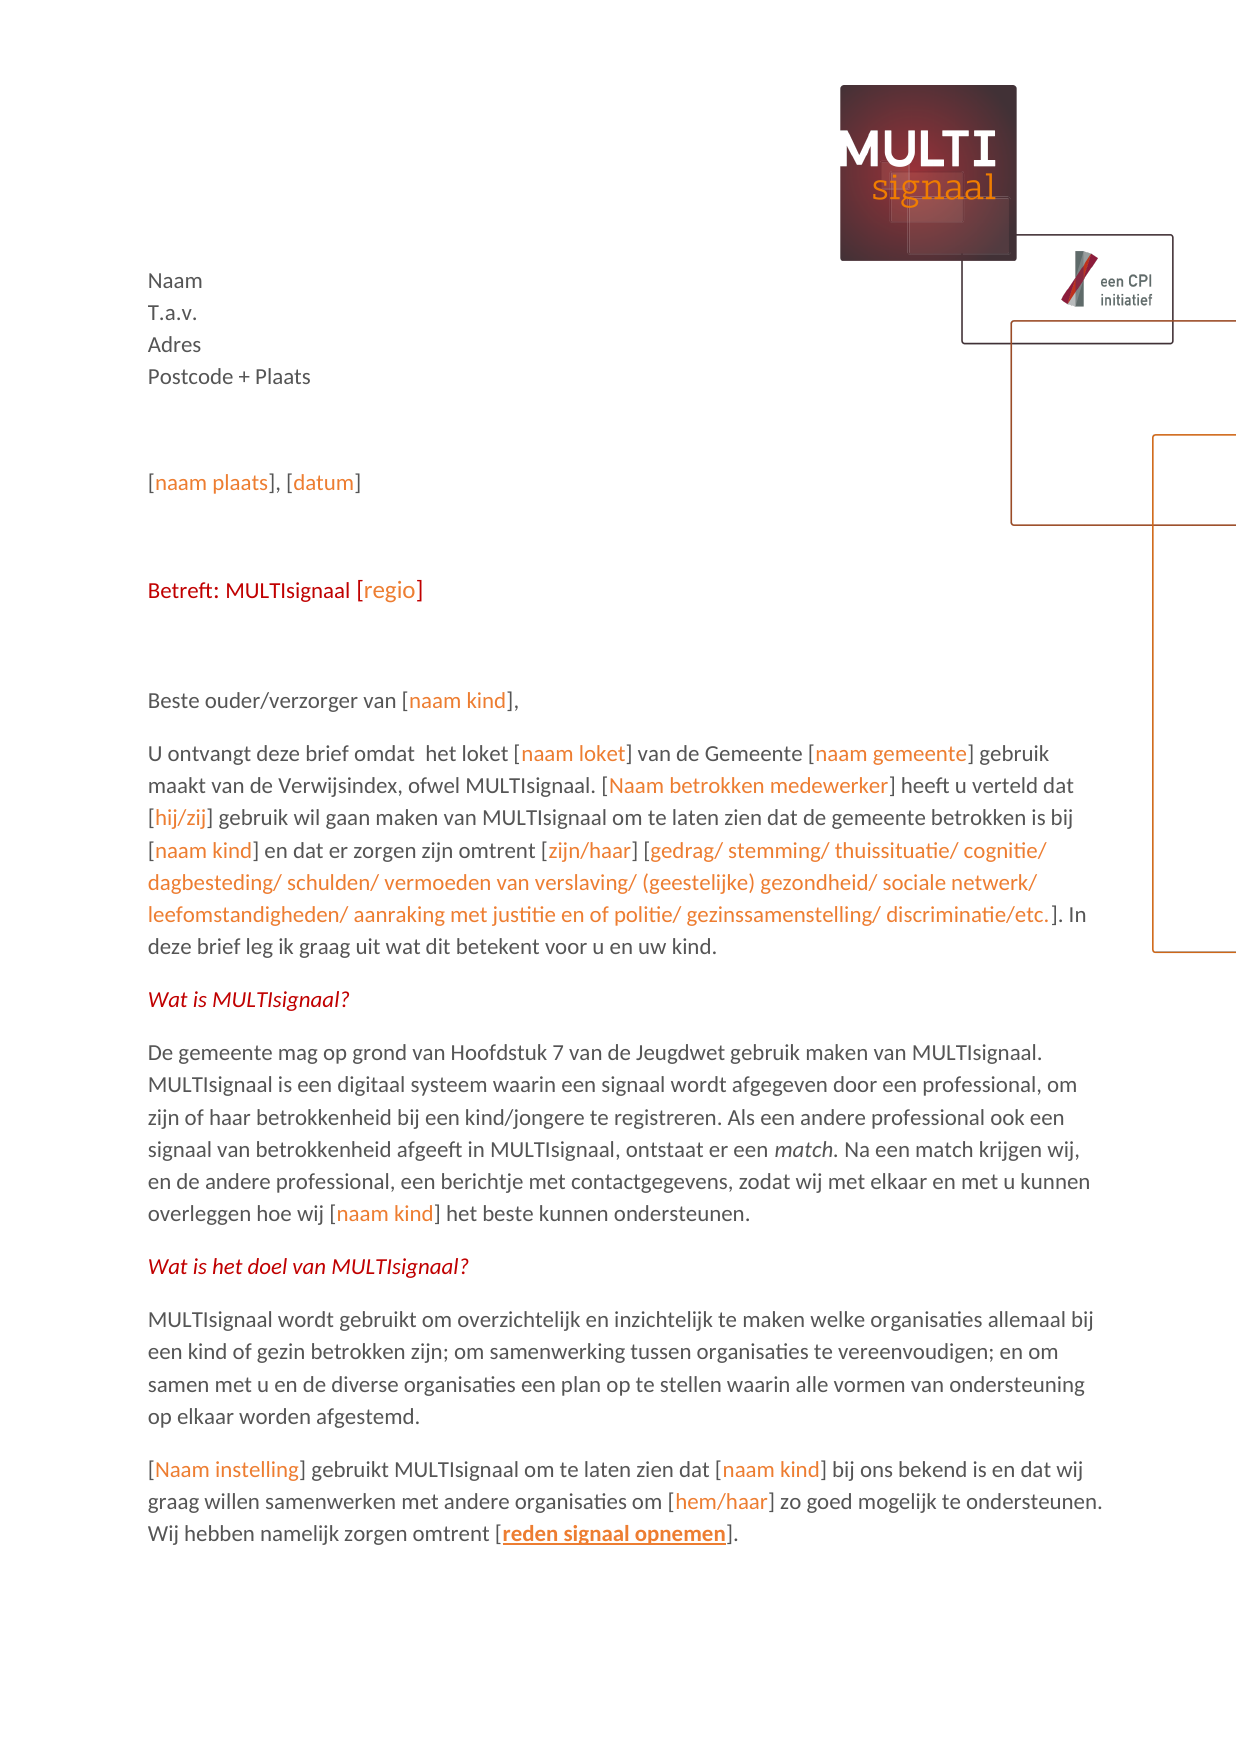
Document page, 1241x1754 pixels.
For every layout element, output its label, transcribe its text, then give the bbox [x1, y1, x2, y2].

text Wat is MULTIsignaal? [148, 985, 1107, 1013]
text Naam T.a.v. Adres Postcode + Plaats [148, 266, 1107, 390]
picture [3, 0, 1236, 1264]
text MULTIsignaal wordt gebruikt om overzichtelijk en inzichtelijk te maken welke organisaties allemaal bij een kind of gezin betrokken zijn; om samenwerking tussen organisaties te vereenvoudigen; en om samen met u en de diverse organisaties een plan op te stellen waarin alle vormen van ondersteuning op elkaar worden afgestemd. [148, 1305, 1107, 1430]
text De gemeente mag op grond van Hoofdstuk 7 van de Jeugdwet gebruik maken van MULTIsignaal. MULTIsignaal is een digitaal systeem waarin een signaal wordt afgegeven door een professional, om zijn of haar betrokkenheid bij een kind/jongere te registreren. Als een andere professional ook een signaal van betrokkenheid afgeeft in MULTIsignaal, ontstaat er een match. Na een match krijgen wij, en de andere professional, een berichtje met contactgegevens, zodat wij met elkaar en met u kunnen overleggen hoe wij [naam kind] het beste kunnen ondersteunen. [148, 1038, 1107, 1227]
text [Naam instelling] gebruikt MULTIsignaal om te laten zien dat [naam kind] bij ons bekend is en dat wij graag willen samenwerken met andere organisaties om [hem/haar] zo goed mogelijk te ondersteunen. Wij hebben namelijk zorgen omtrent [reden signaal opnemen]. [148, 1455, 1107, 1547]
text [naam plaats], [datum] [148, 468, 1107, 496]
text U ontvangt deze brief omdat het loket [naam loket] van de Gemeente [naam gemeente] gebruik maakt van de Verwijsindex, ofwel MULTIsignaal. [Naam betrokken medewerker] heeft u verteld dat [hij/zij] gebruik wil gaan maken van MULTIsignaal om te laten zien dat de gemeente betrokken is bij [naam kind] en dat er zorgen zijn omtrent [zijn/haar] [gedrag/ stemming/ thuissituatie/ cognitie/ dagbesteding/ schulden/ vermoeden van verslaving/ (geestelijke) gezondheid/ sociale netwerk/ leefomstandigheden/ aanraking met justitie en of politie/ gezinssamenstelling/ discriminatie/etc.]. In deze brief leg ik graag uit wat dit betekent voor u en uw kind. [148, 739, 1107, 960]
text Beste ouder/verzorger van [naam kind], [148, 686, 1107, 714]
text Betreft: MULTIsignaal [regio] [148, 574, 1107, 605]
text Wat is het doel van MULTIsignaal? [148, 1252, 1107, 1280]
